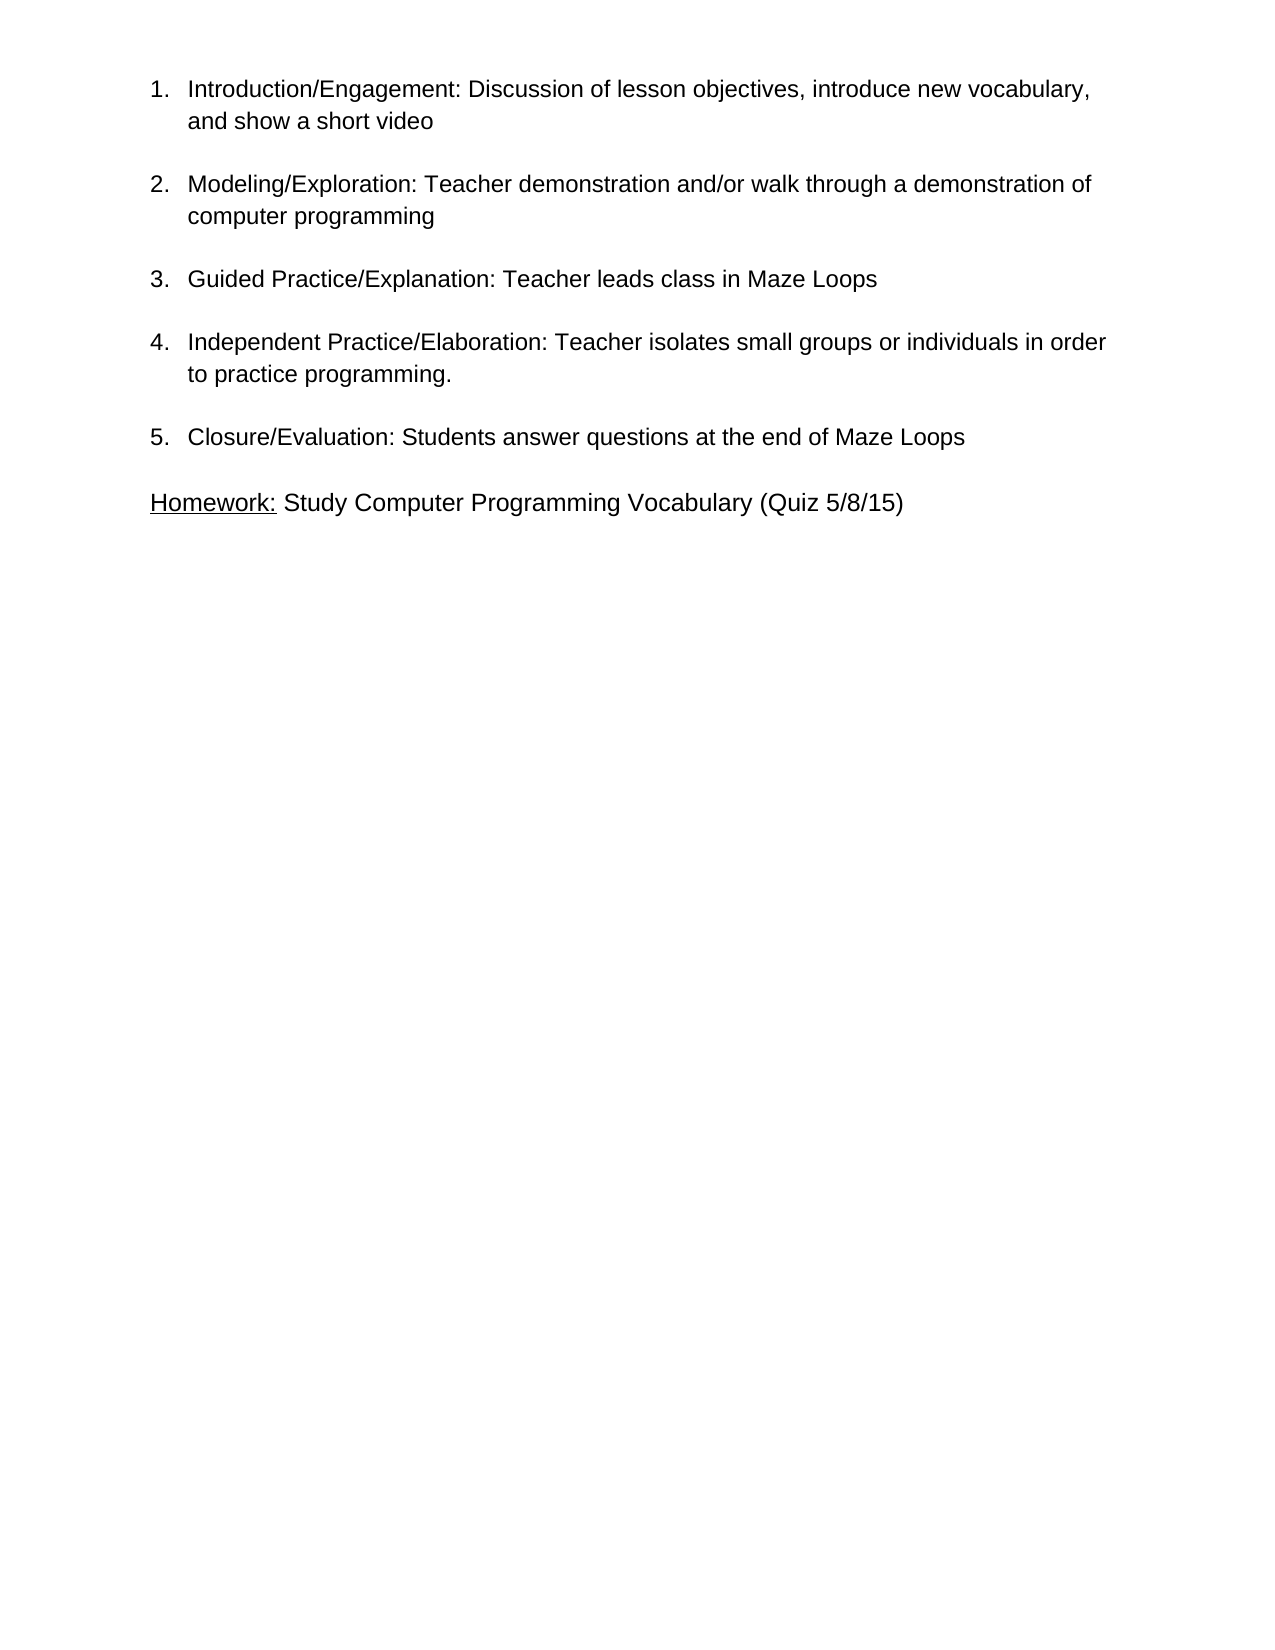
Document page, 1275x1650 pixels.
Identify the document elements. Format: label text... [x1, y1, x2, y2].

text Homework: Study Computer Programming Vocabulary (Quiz 5/8/15) [150, 488, 1125, 517]
list Closure/Evaluation: Students answer questions at the end of Maze Loops [150, 423, 1125, 451]
list Introduction/Engagement: Discussion of lesson objectives, introduce new vocabulary, and show a short video [150, 75, 1125, 134]
list Independent Practice/Elaboration: Teacher isolates small groups or individuals in order to practice programming. [150, 328, 1125, 388]
list Modeling/Exploration: Teacher demonstration and/or walk through a demonstration of computer programming [150, 170, 1125, 229]
list Guided Practice/Explanation: Teacher leads class in Maze Loops [150, 265, 1125, 293]
